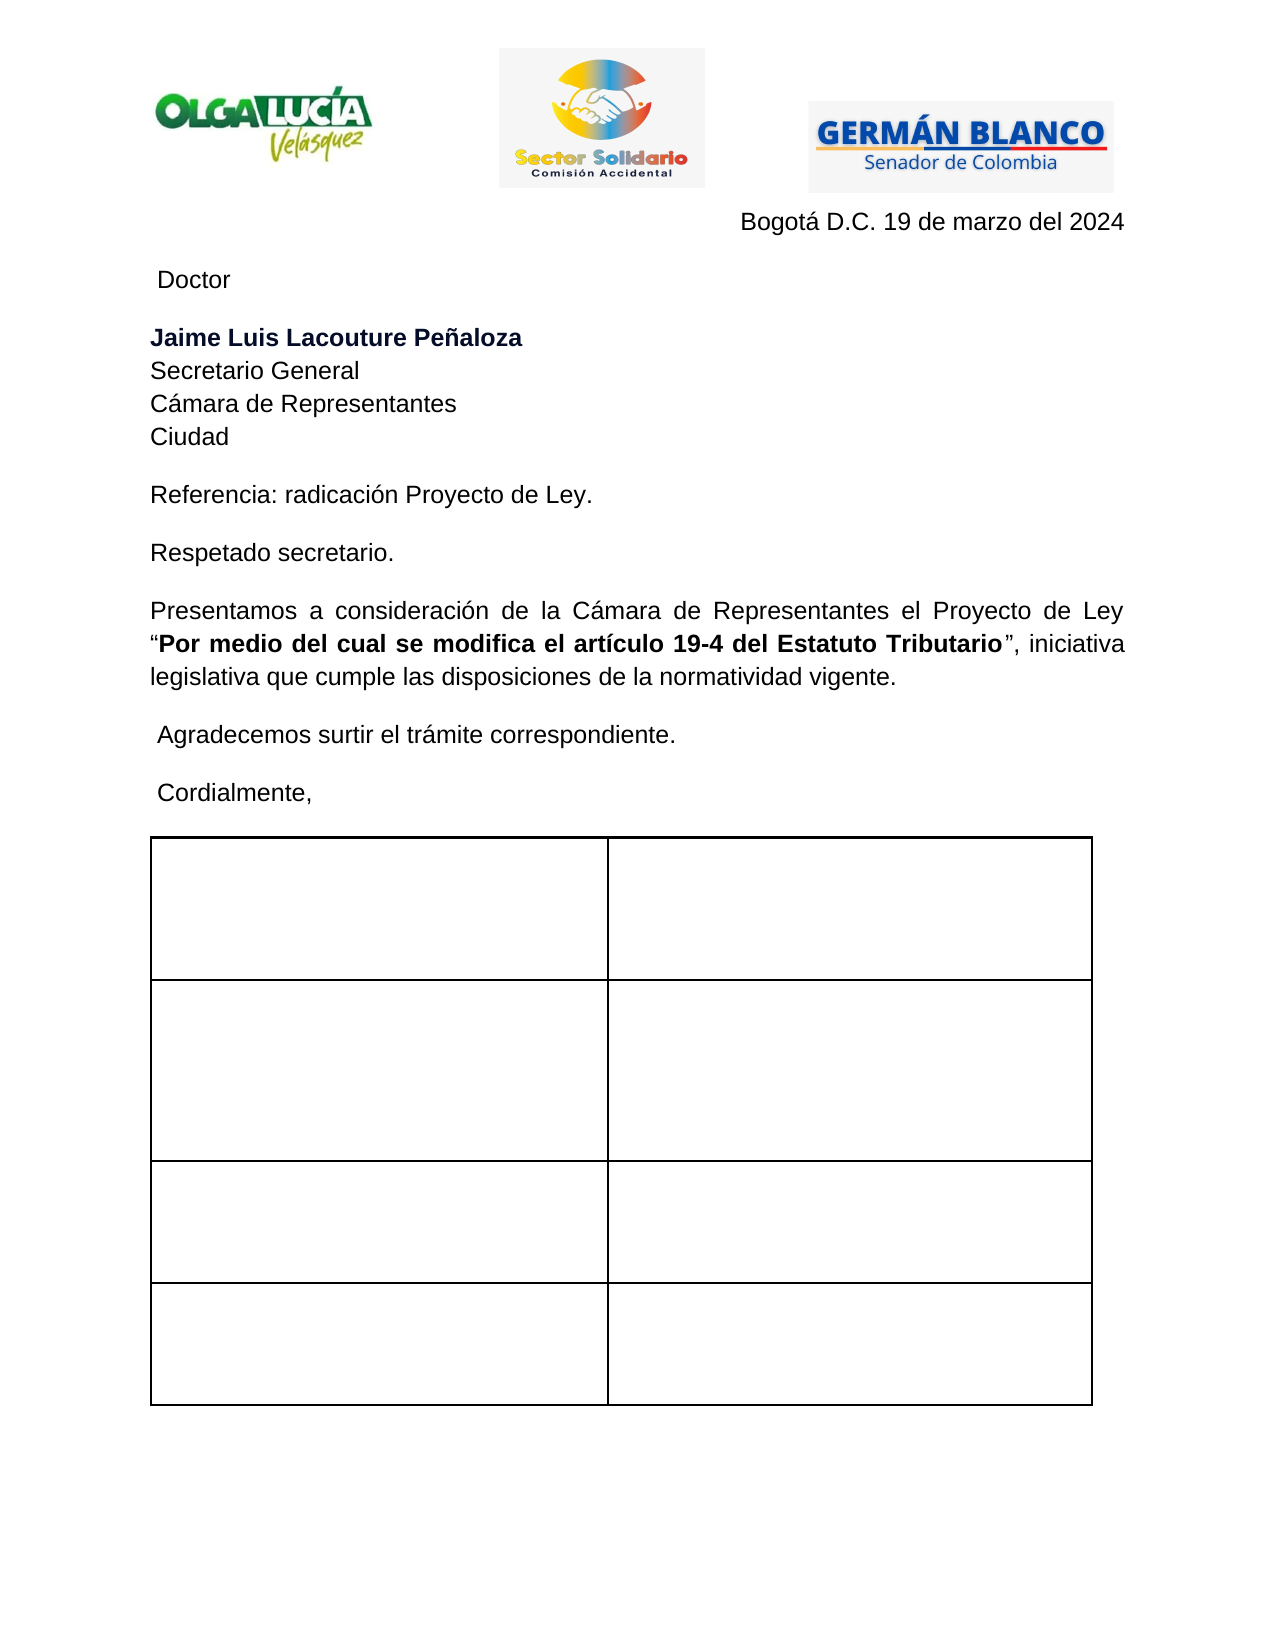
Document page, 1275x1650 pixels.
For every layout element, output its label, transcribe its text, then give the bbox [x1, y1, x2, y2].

text Presentamos a consideración de la Cámara de Representantes el Proyecto de Ley “Por medio del cual se modifica el artículo 19-4 del Estatuto Tributario”, iniciativa legislativa que cumple las disposiciones de la normatividad vigente. [150, 596, 1125, 691]
text Respetado secretario. [150, 538, 1125, 567]
text Ciudad [150, 422, 1125, 451]
table_header [152, 839, 607, 978]
text Referencia: radicación Proyecto de Ley. [150, 480, 1125, 509]
text Bogotá D.C. 19 de marzo del 2024 [150, 207, 1125, 236]
table_cell [609, 981, 1091, 1160]
table_cell [609, 1284, 1091, 1404]
table_header [609, 839, 1091, 978]
text Cordialmente, [150, 778, 1125, 807]
table_cell [152, 981, 607, 1160]
picture [808, 101, 1114, 193]
text Doctor [150, 265, 1125, 294]
table_cell [152, 1284, 607, 1404]
picture [150, 75, 385, 179]
text Jaime Luis Lacouture Peñaloza [150, 323, 1125, 352]
text Secretario General [150, 356, 1125, 385]
text Agradecemos surtir el trámite correspondiente. [150, 720, 1125, 749]
text Cámara de Representantes [150, 389, 1125, 418]
picture [499, 48, 706, 188]
table_cell [609, 1162, 1091, 1282]
table_cell [152, 1162, 607, 1282]
